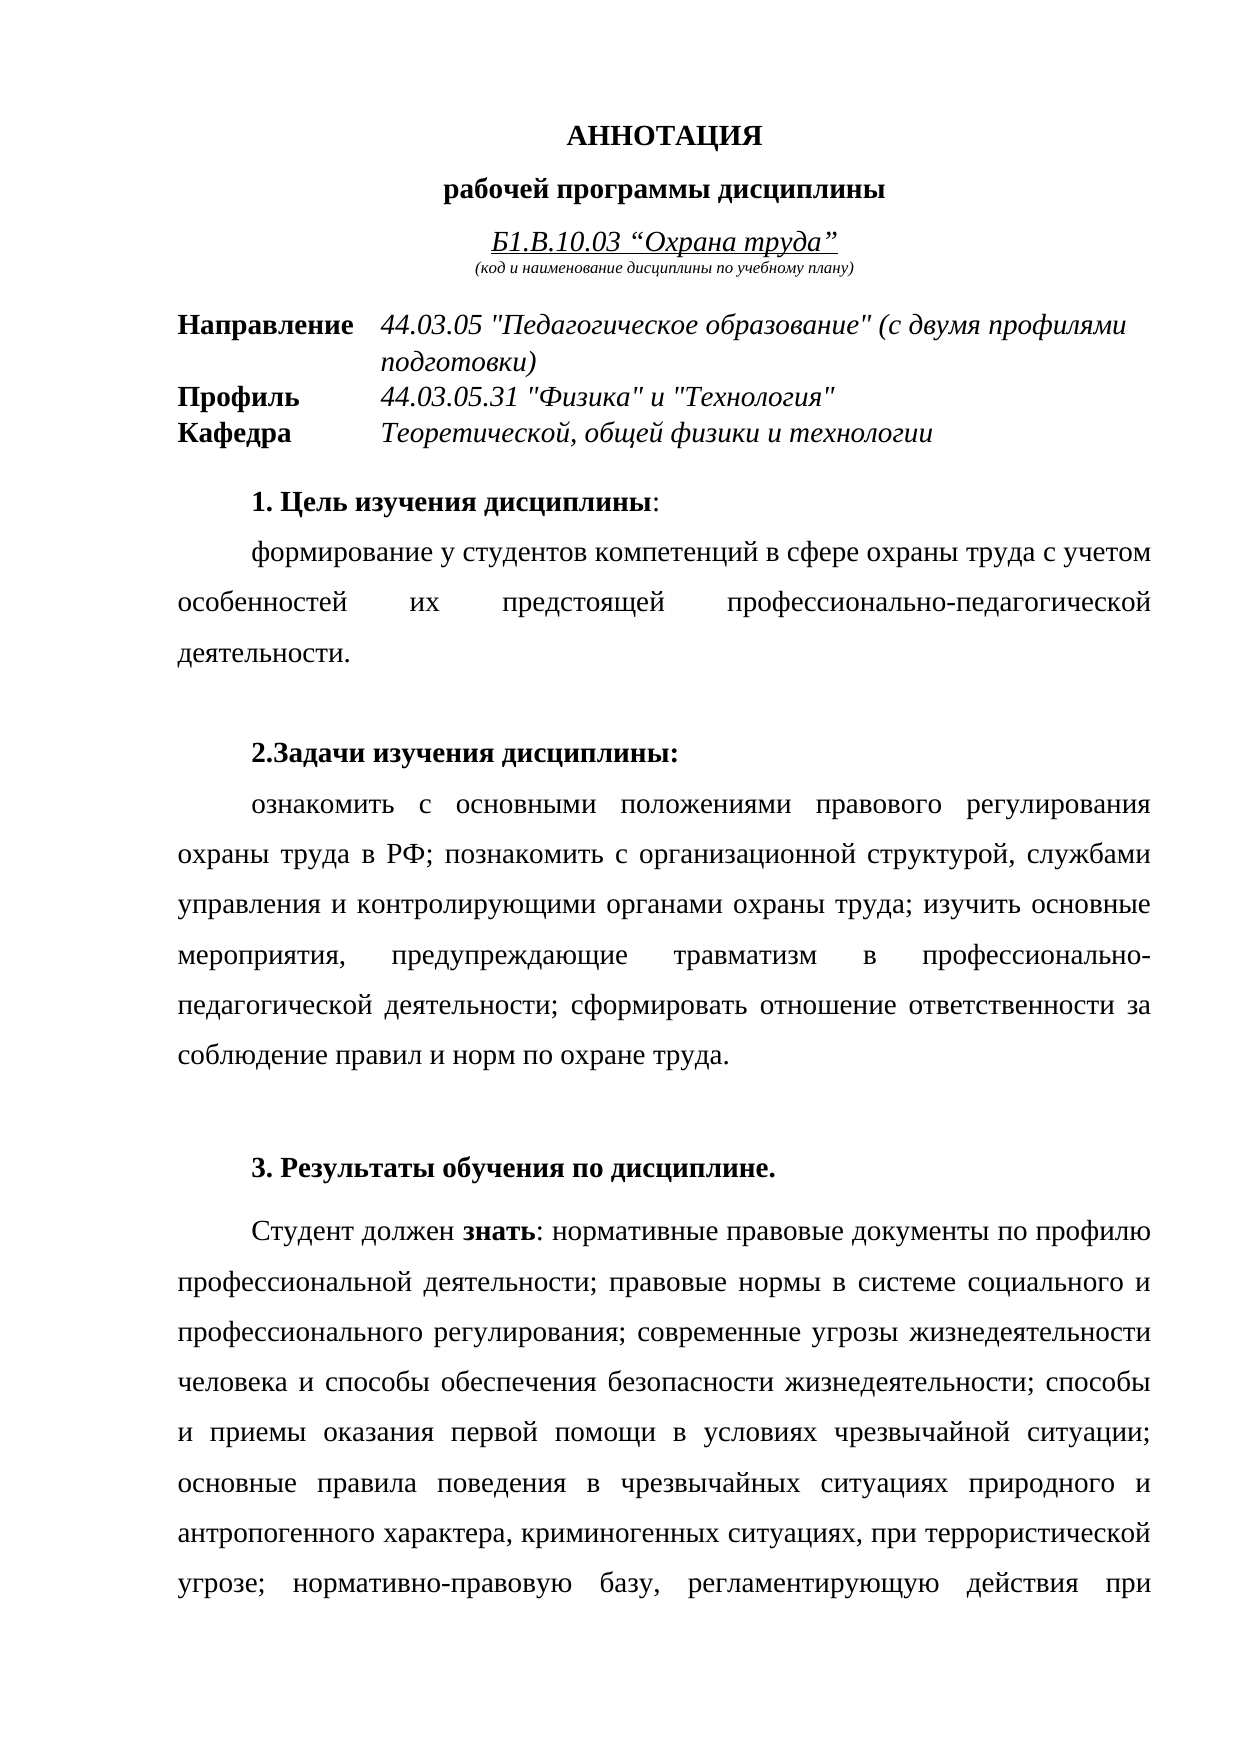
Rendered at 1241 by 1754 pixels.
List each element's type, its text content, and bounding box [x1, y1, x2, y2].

text формирование у студентов компетенций в сфере охраны труда с учетом особенностей их предстоящей профессионально-педагогической деятельности. [177, 534, 1152, 668]
text 2.Задачи изучения дисциплины: [177, 736, 1152, 769]
text Б1.В.10.03 “Охрана труда” [177, 224, 1152, 257]
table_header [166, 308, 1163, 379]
text (код и наименование дисциплины по учебному плану) [177, 257, 1152, 291]
text рабочей программы дисциплины [177, 171, 1152, 204]
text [177, 1213, 1152, 1599]
text 1. Цель изучения дисциплины: [177, 484, 1152, 517]
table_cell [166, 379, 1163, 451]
text АННОТАЦИЯ [177, 118, 1152, 152]
text ознакомить с основными положениями правового регулирования охраны труда в РФ; познакомить с организационной структурой, службами управления и контролирующими органами охраны труда; изучить основные мероприятия, предупреждающие травматизм в профессионально-педагогической деятельности; сформировать отношение ответственности за соблюдение правил и норм по охране труда. [177, 786, 1152, 1071]
text 3. Результаты обучения по дисциплине. [177, 1151, 1152, 1184]
